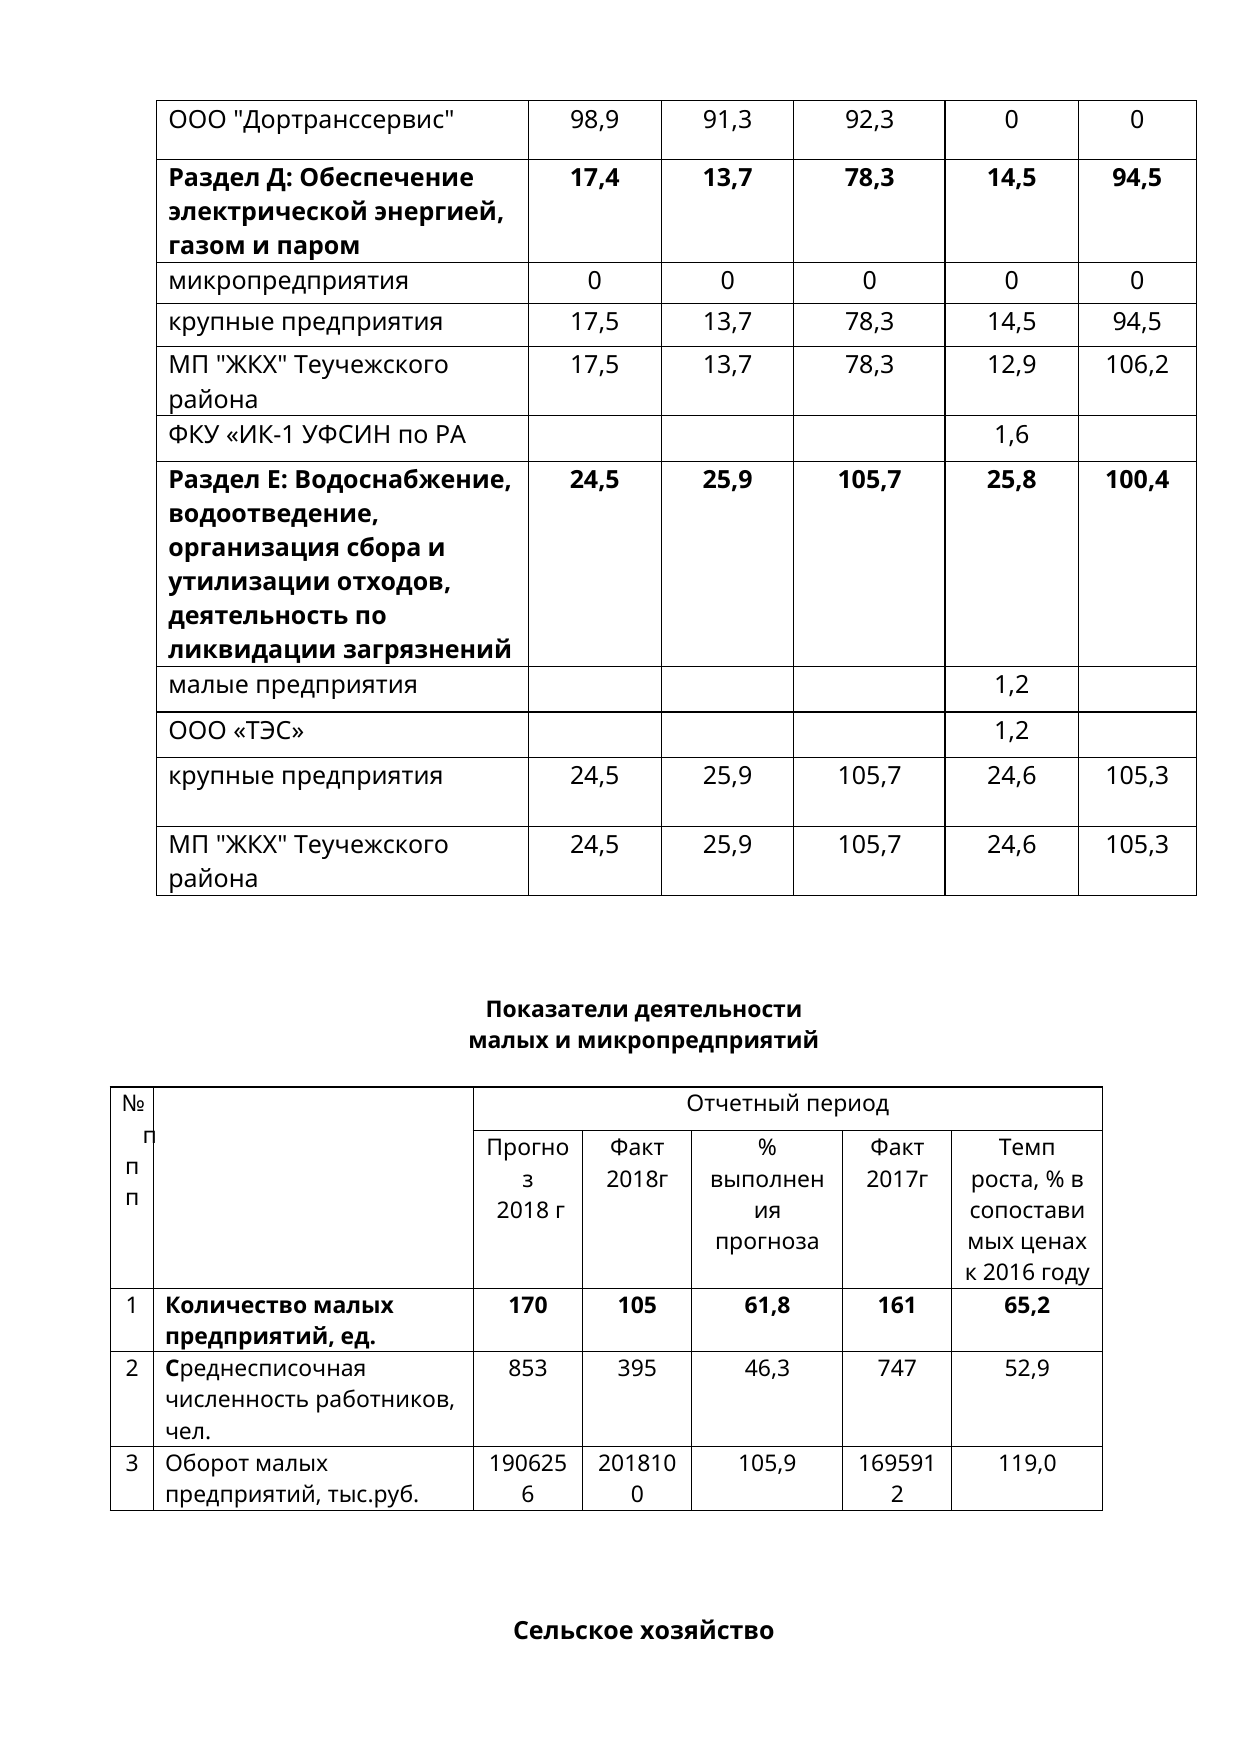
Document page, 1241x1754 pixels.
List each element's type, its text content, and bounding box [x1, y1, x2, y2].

table_header № ппп [111, 1088, 153, 1288]
table_cell 105,9 [692, 1447, 842, 1509]
table_cell [1079, 667, 1196, 711]
table_cell 98,9 [529, 101, 661, 158]
table_cell 61,8 [692, 1289, 842, 1351]
table_cell % выполнения прогноза [692, 1131, 842, 1288]
table_cell Раздел Е: Водоснабжение, водоотведение, организация сбора и утилизации отходов, деятельность по ликвидации загрязнений [157, 462, 528, 666]
table_cell 65,2 [952, 1289, 1102, 1351]
table_cell [794, 416, 944, 461]
table_cell 24,5 [529, 462, 661, 666]
table_cell 3 [111, 1447, 153, 1509]
table_cell 853 [474, 1352, 582, 1446]
table_cell [794, 713, 944, 757]
table_cell 0 [794, 263, 944, 302]
table_cell 13,7 [662, 160, 793, 262]
table_header Отчетный период [474, 1088, 1102, 1130]
table_header [154, 1088, 473, 1288]
table_cell 78,3 [794, 347, 944, 415]
table_cell 25,9 [662, 827, 793, 895]
table_cell 1,6 [946, 416, 1078, 461]
table_cell 1,2 [946, 713, 1078, 757]
table_cell крупные предприятия [157, 758, 528, 826]
table_cell Количество малых предприятий, ед. [154, 1289, 473, 1351]
table_cell 1 [111, 1289, 153, 1351]
table_cell Факт 2017г [843, 1131, 951, 1288]
table_cell 100,4 [1079, 462, 1196, 666]
table_cell 395 [583, 1352, 691, 1446]
table_cell 78,3 [794, 160, 944, 262]
table_cell [529, 416, 661, 461]
table_cell 0 [946, 263, 1078, 302]
table_cell 24,5 [529, 758, 661, 826]
table_cell 1906256 [474, 1447, 582, 1509]
table_cell 91,3 [662, 101, 793, 158]
table_cell ФКУ «ИК-1 УФСИН по РА [157, 416, 528, 461]
text Показатели деятельности [148, 993, 1140, 1024]
table_cell МП "ЖКХ" Теучежского района [157, 347, 528, 415]
table_cell [662, 713, 793, 757]
table_cell [529, 713, 661, 757]
table_cell 2 [111, 1352, 153, 1446]
table_cell 92,3 [794, 101, 944, 158]
table_cell 0 [1079, 101, 1196, 158]
table_cell Раздел Д: Обеспечение электрической энергией, газом и паром [157, 160, 528, 262]
table_cell 25,9 [662, 758, 793, 826]
table_cell 0 [946, 101, 1078, 158]
table_cell 25,9 [662, 462, 793, 666]
table_cell [1079, 416, 1196, 461]
table_cell 94,5 [1079, 160, 1196, 262]
table_cell 119,0 [952, 1447, 1102, 1509]
table_cell 78,3 [794, 304, 944, 346]
table_cell 105,7 [794, 758, 944, 826]
table_cell Оборот малых предприятий, тыс.руб. [154, 1447, 473, 1509]
table_cell 17,5 [529, 347, 661, 415]
table_cell [662, 416, 793, 461]
table_cell [1079, 713, 1196, 757]
table_cell 2018100 [583, 1447, 691, 1509]
table_cell 105 [583, 1289, 691, 1351]
table_cell [529, 667, 661, 711]
table_cell 24,6 [946, 758, 1078, 826]
table_cell Темп роста, % в сопоставимых ценах к 2016 году [952, 1131, 1102, 1288]
table_cell [794, 667, 944, 711]
table_cell 1,2 [946, 667, 1078, 711]
text малых и микропредприятий [148, 1024, 1140, 1055]
table_cell 94,5 [1079, 304, 1196, 346]
table_cell 52,9 [952, 1352, 1102, 1446]
table_cell 105,7 [794, 827, 944, 895]
table_cell 24,5 [529, 827, 661, 895]
table_cell 17,5 [529, 304, 661, 346]
table_cell 105,7 [794, 462, 944, 666]
table_cell 0 [1079, 263, 1196, 302]
table_cell 25,8 [946, 462, 1078, 666]
table_cell 0 [662, 263, 793, 302]
table_cell МП "ЖКХ" Теучежского района [157, 827, 528, 895]
table_cell 170 [474, 1289, 582, 1351]
table_cell ООО «ТЭС» [157, 713, 528, 757]
table_cell 0 [529, 263, 661, 302]
table_cell Факт 2018г [583, 1131, 691, 1288]
table_cell Прогноз 2018 г [474, 1131, 582, 1288]
table_cell 14,5 [946, 304, 1078, 346]
table_cell 747 [843, 1352, 951, 1446]
table_cell 46,3 [692, 1352, 842, 1446]
table_cell 12,9 [946, 347, 1078, 415]
table_cell 1695912 [843, 1447, 951, 1509]
table_cell 105,3 [1079, 758, 1196, 826]
table_cell 13,7 [662, 304, 793, 346]
table_cell микропредприятия [157, 263, 528, 302]
table_cell 106,2 [1079, 347, 1196, 415]
table_cell 14,5 [946, 160, 1078, 262]
table_cell крупные предприятия [157, 304, 528, 346]
table_cell 17,4 [529, 160, 661, 262]
table_cell Среднесписочная численность работников, чел. [154, 1352, 473, 1446]
text Сельское хозяйство [148, 1613, 1140, 1647]
table_cell [662, 667, 793, 711]
table_cell 24,6 [946, 827, 1078, 895]
table_cell 13,7 [662, 347, 793, 415]
table_cell ООО "Дортранссервис" [157, 101, 528, 158]
table_cell 105,3 [1079, 827, 1196, 895]
table_cell 161 [843, 1289, 951, 1351]
table_cell малые предприятия [157, 667, 528, 711]
